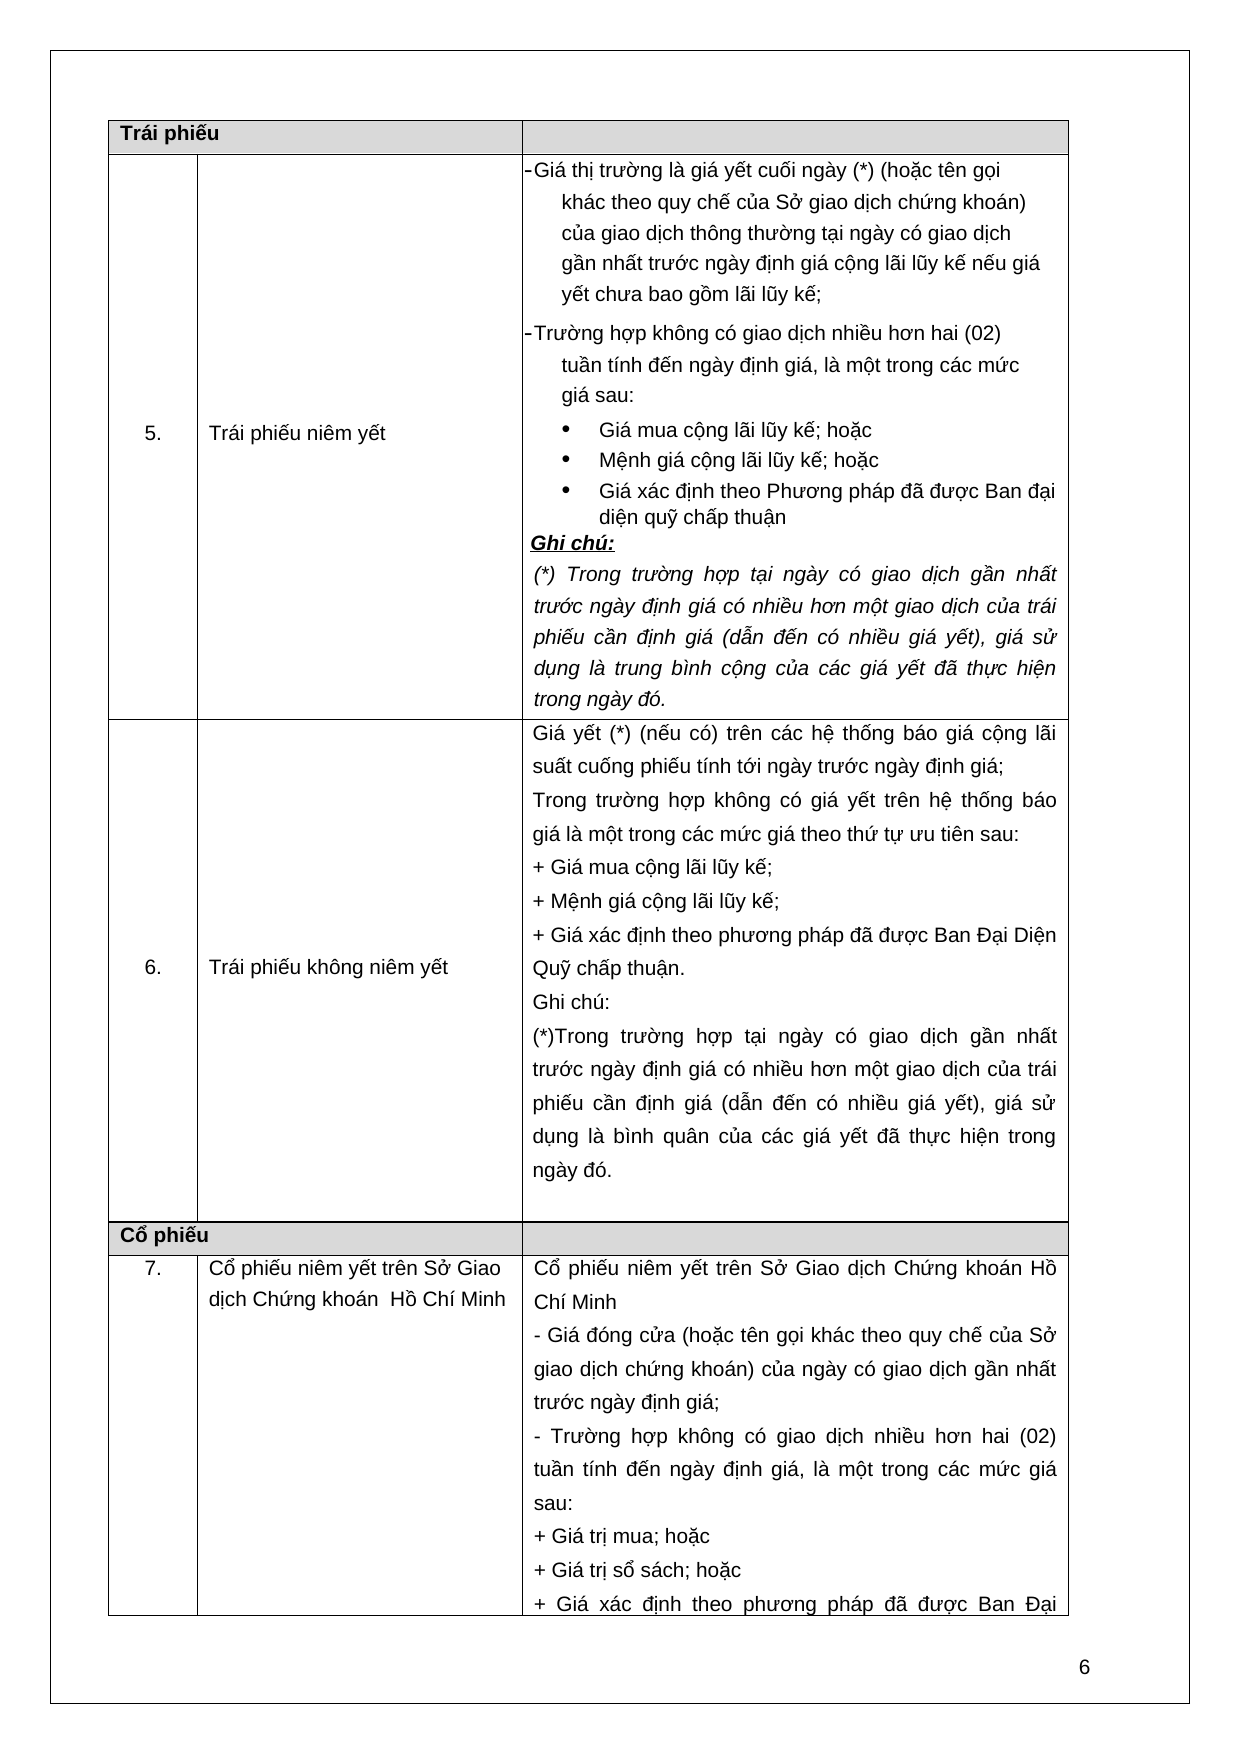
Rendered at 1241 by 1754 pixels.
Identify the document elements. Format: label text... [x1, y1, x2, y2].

table_cell 7. [109, 1256, 197, 1615]
table_cell Giá thị trường là giá yết cuối ngày (*) (hoặc tên gọi khác theo quy chế của Sở giao dịch chứng khoán) của giao dịch thông thường tại ngày có giao dịch gần nhất trước ngày định giá cộng lãi lũy kế nếu giá yết chưa bao gồm lãi lũy kế; Trường hợp không có giao dịch nhiều hơn hai (02) tuần tính đến ngày định giá, là một trong các mức giá sau: Giá mua cộng lãi lũy kế; hoặc Mệnh giá cộng lãi lũy kế; hoặc Giá xác định theo Phương pháp đã được Ban đại diện quỹ chấp thuận Ghi chú: (*) Trong trường hợp tại ngày có giao dịch gần nhất trước ngày định giá có nhiều hơn một giao dịch của trái phiếu cần định giá (dẫn đến có nhiều giá yết), giá sử dụng là trung bình cộng của các giá yết đã thực hiện trong ngày đó. [523, 155, 1068, 719]
table_cell Giá yết (*) (nếu có) trên các hệ thống báo giá cộng lãi suất cuống phiếu tính tới ngày trước ngày định giá; Trong trường hợp không có giá yết trên hệ thống báo giá là một trong các mức giá theo thứ tự ưu tiên sau: + Giá mua cộng lãi lũy kế; + Mệnh giá cộng lãi lũy kế; + Giá xác định theo phương pháp đã được Ban Đại Diện Quỹ chấp thuận. Ghi chú: (*)Trong trường hợp tại ngày có giao dịch gần nhất trước ngày định giá có nhiều hơn một giao dịch của trái phiếu cần định giá (dẫn đến có nhiều giá yết), giá sử dụng là bình quân của các giá yết đã thực hiện trong ngày đó. [523, 720, 1068, 1221]
table_cell [523, 121, 1068, 153]
table_cell 6. [109, 720, 197, 1221]
table_cell 5. [109, 155, 197, 719]
table_cell Trái phiếu không niêm yết [198, 720, 522, 1221]
table_cell Trái phiếu [109, 121, 522, 153]
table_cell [198, 1256, 522, 1615]
table_cell [523, 1223, 1068, 1255]
table_cell Trái phiếu niêm yết [198, 155, 522, 719]
table_cell Cổ phiếu [109, 1223, 522, 1255]
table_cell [523, 1256, 1068, 1615]
